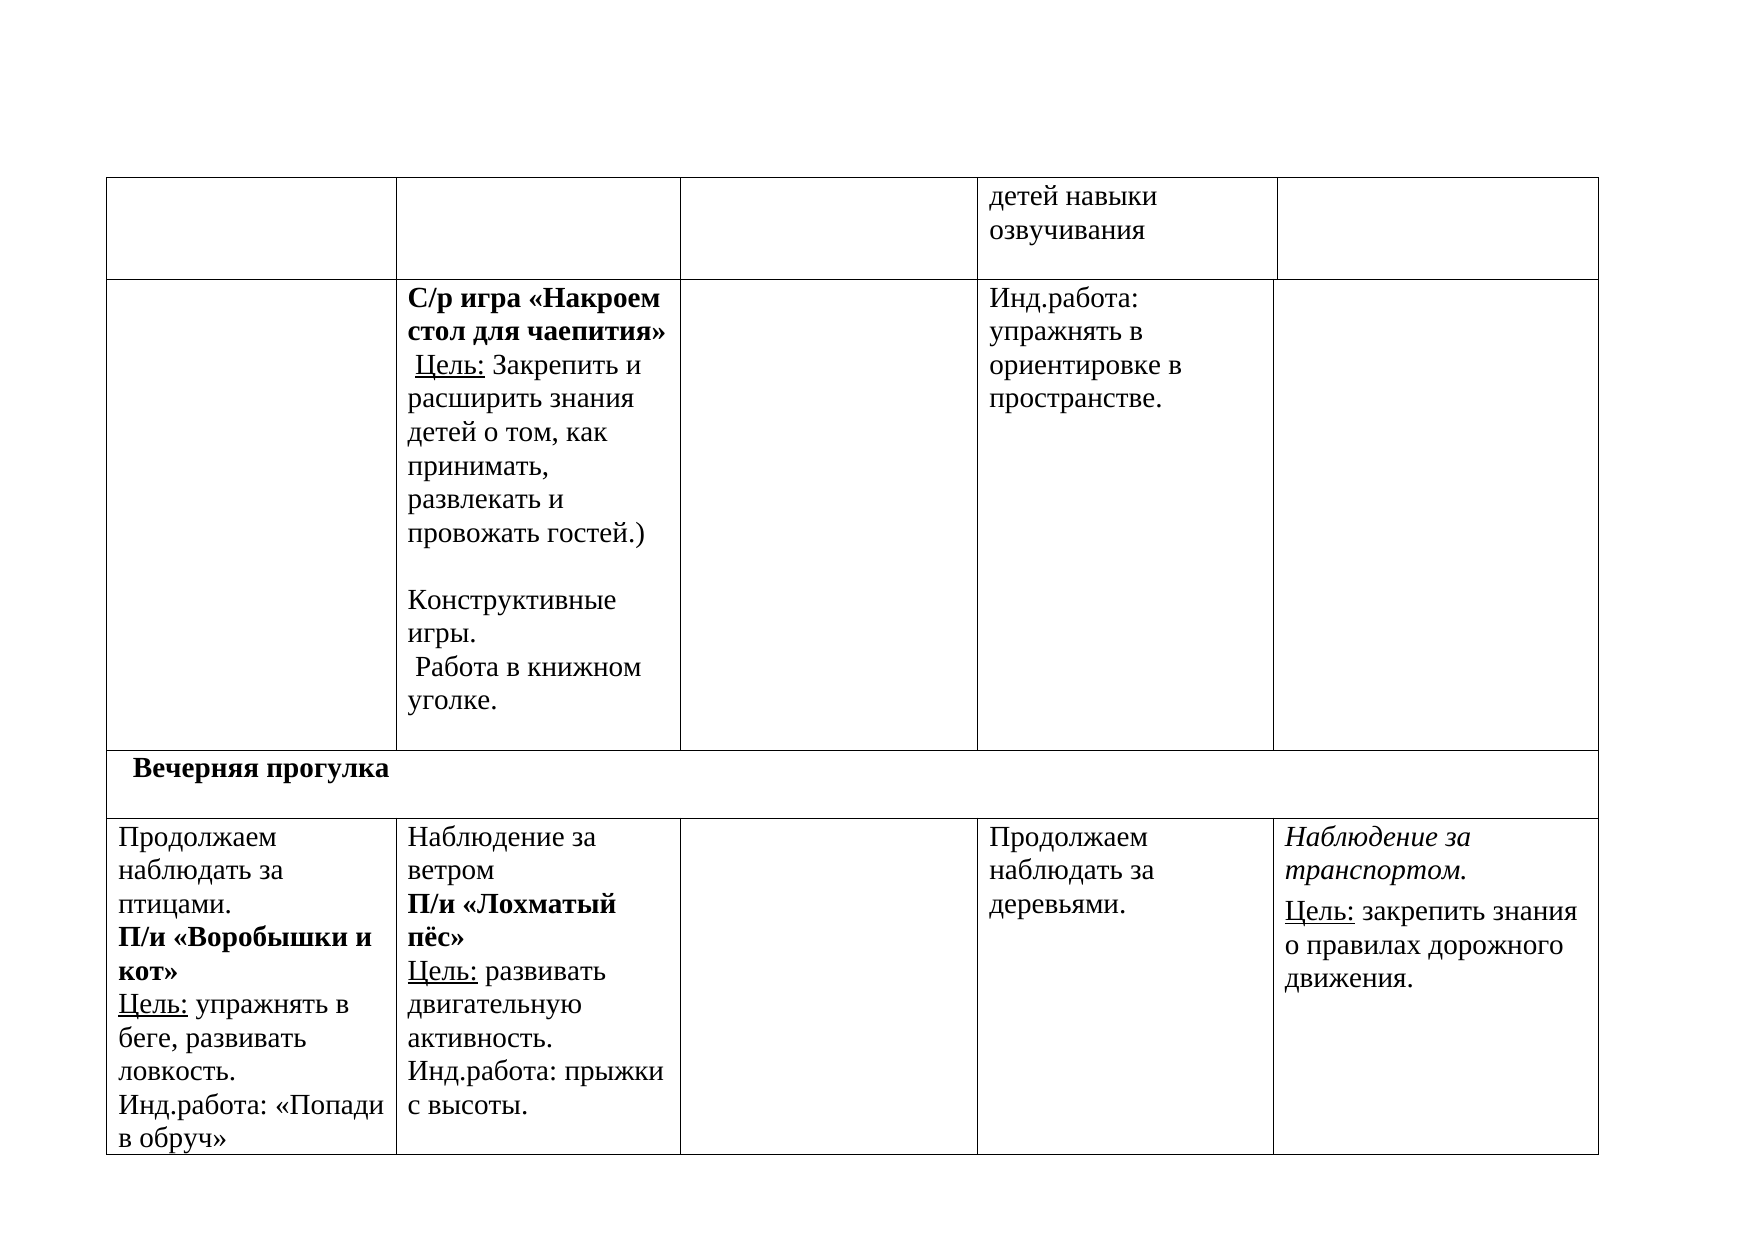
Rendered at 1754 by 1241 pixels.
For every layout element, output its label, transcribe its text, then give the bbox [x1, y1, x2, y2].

table_cell [681, 178, 977, 279]
table_cell [681, 819, 977, 1154]
table_cell [1274, 280, 1598, 749]
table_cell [978, 178, 1277, 279]
table_cell Инд.работа: упражнять в ориентировке в пространстве. [978, 280, 1273, 749]
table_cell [978, 819, 1273, 1154]
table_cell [397, 178, 680, 279]
table_cell [107, 280, 396, 749]
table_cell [1274, 819, 1598, 1154]
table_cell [107, 819, 396, 1154]
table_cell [397, 819, 680, 1154]
table_cell [1278, 178, 1598, 279]
table_cell Вечерняя прогулка [107, 751, 1598, 818]
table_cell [107, 178, 396, 279]
table_cell С/р игра «Накроем стол для чаепития» Цель: Закрепить и расширить знания детей о том, как принимать, развлекать и провожать гостей.) Конструктивные игры. Работа в книжном уголке. [397, 280, 680, 749]
table_cell [681, 280, 977, 749]
